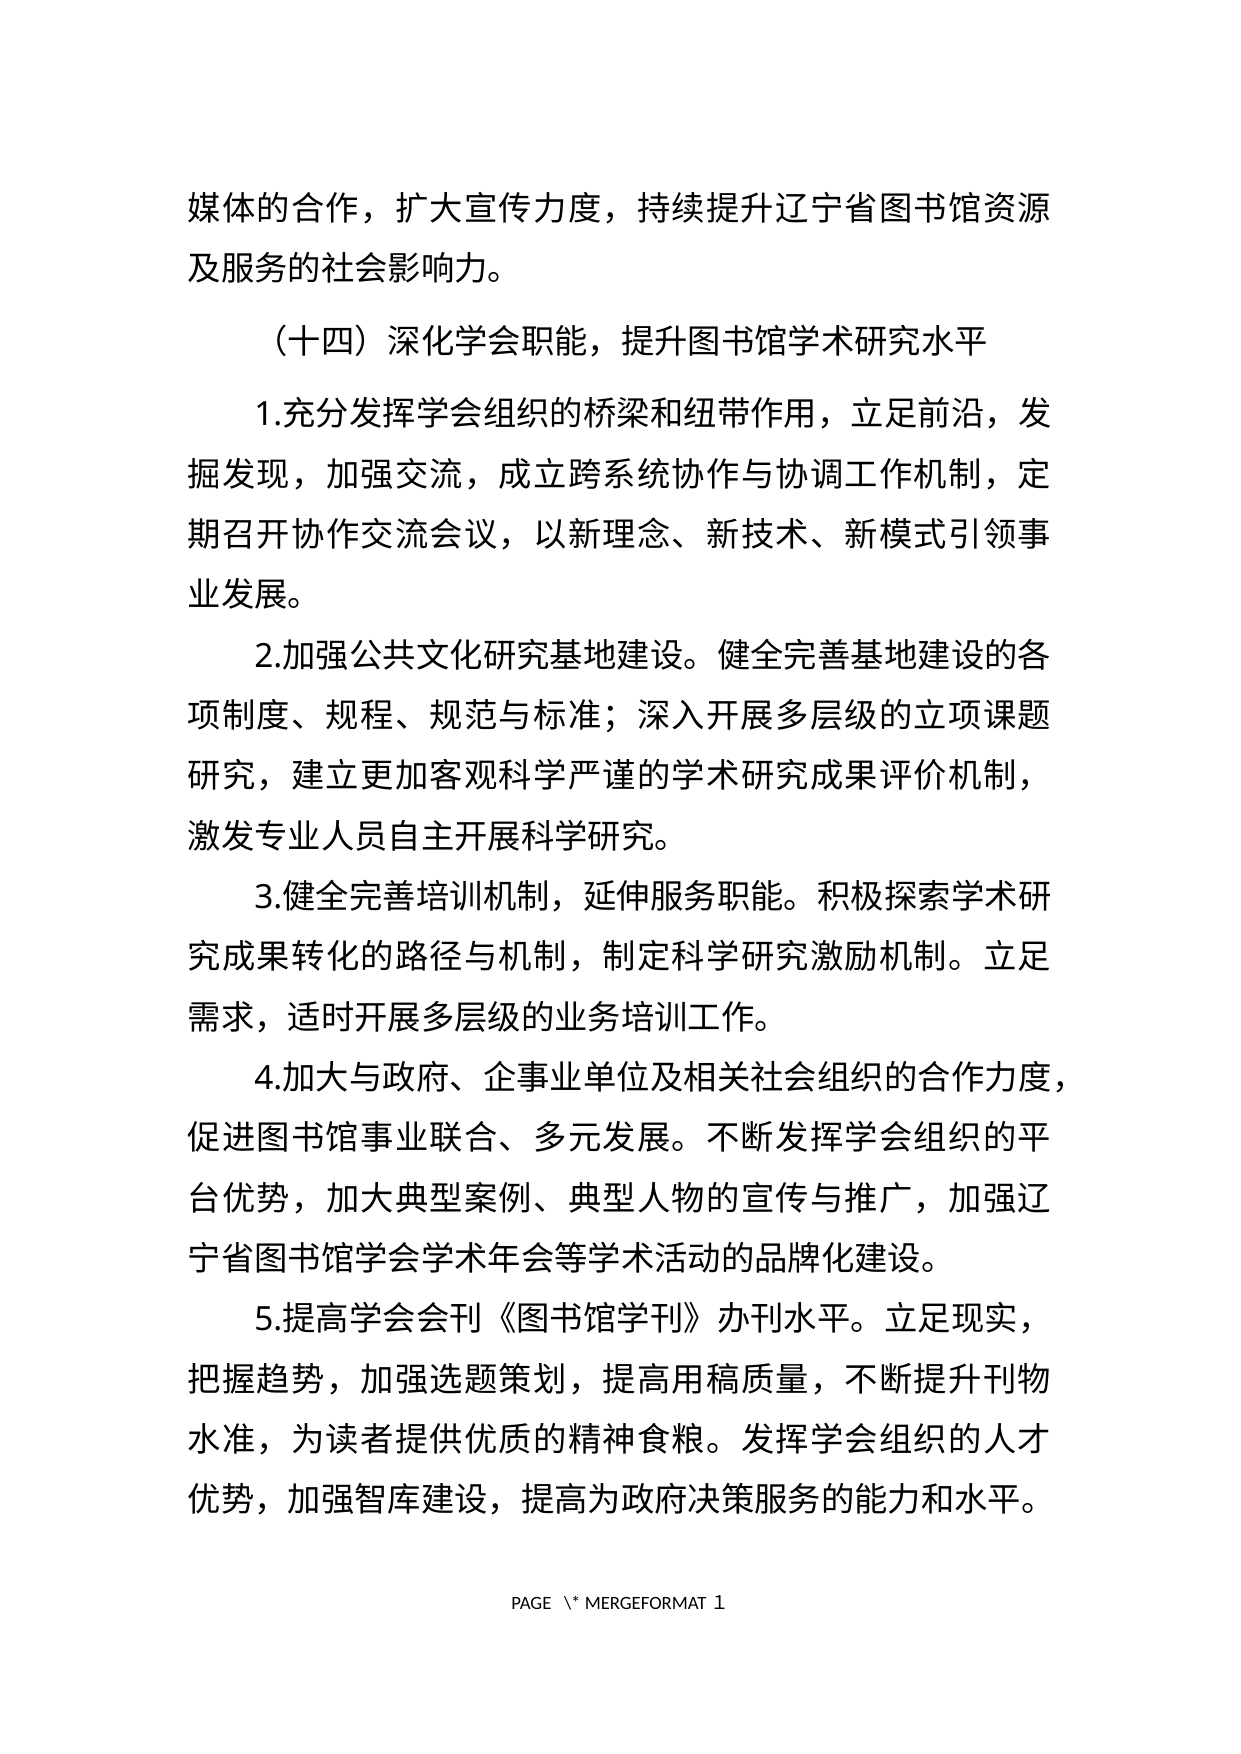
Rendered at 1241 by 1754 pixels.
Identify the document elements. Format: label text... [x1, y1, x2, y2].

text （十四）深化学会职能，提升图书馆学术研究水平 [187, 308, 1053, 369]
list 2.加强公共文化研究基地建设。健全完善基地建设的各项制度、规程、规范与标准；深入开展多层级的立项课题研究，建立更加客观科学严谨的学术研究成果评价机制，激发专业人员自主开展科学研究。 [187, 622, 1053, 864]
list 5.提高学会会刊《图书馆学刊》办刊水平。立足现实，把握趋势，加强选题策划，提高用稿质量，不断提升刊物水准，为读者提供优质的精神食粮。发挥学会组织的人才优势，加强智库建设，提高为政府决策服务的能力和水平。 [187, 1286, 1053, 1527]
list 1.充分发挥学会组织的桥梁和纽带作用，立足前沿，发掘发现，加强交流，成立跨系统协作与协调工作机制，定期召开协作交流会议，以新理念、新技术、新模式引领事业发展。 [187, 381, 1053, 622]
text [187, 175, 1053, 296]
list 4.加大与政府、企事业单位及相关社会组织的合作力度，促进图书馆事业联合、多元发展。不断发挥学会组织的平台优势，加大典型案例、典型人物的宣传与推广，加强辽宁省图书馆学会学术年会等学术活动的品牌化建设。 [187, 1045, 1053, 1286]
list 3.健全完善培训机制，延伸服务职能。积极探索学术研究成果转化的路径与机制，制定科学研究激励机制。立足需求，适时开展多层级的业务培训工作。 [187, 864, 1053, 1045]
